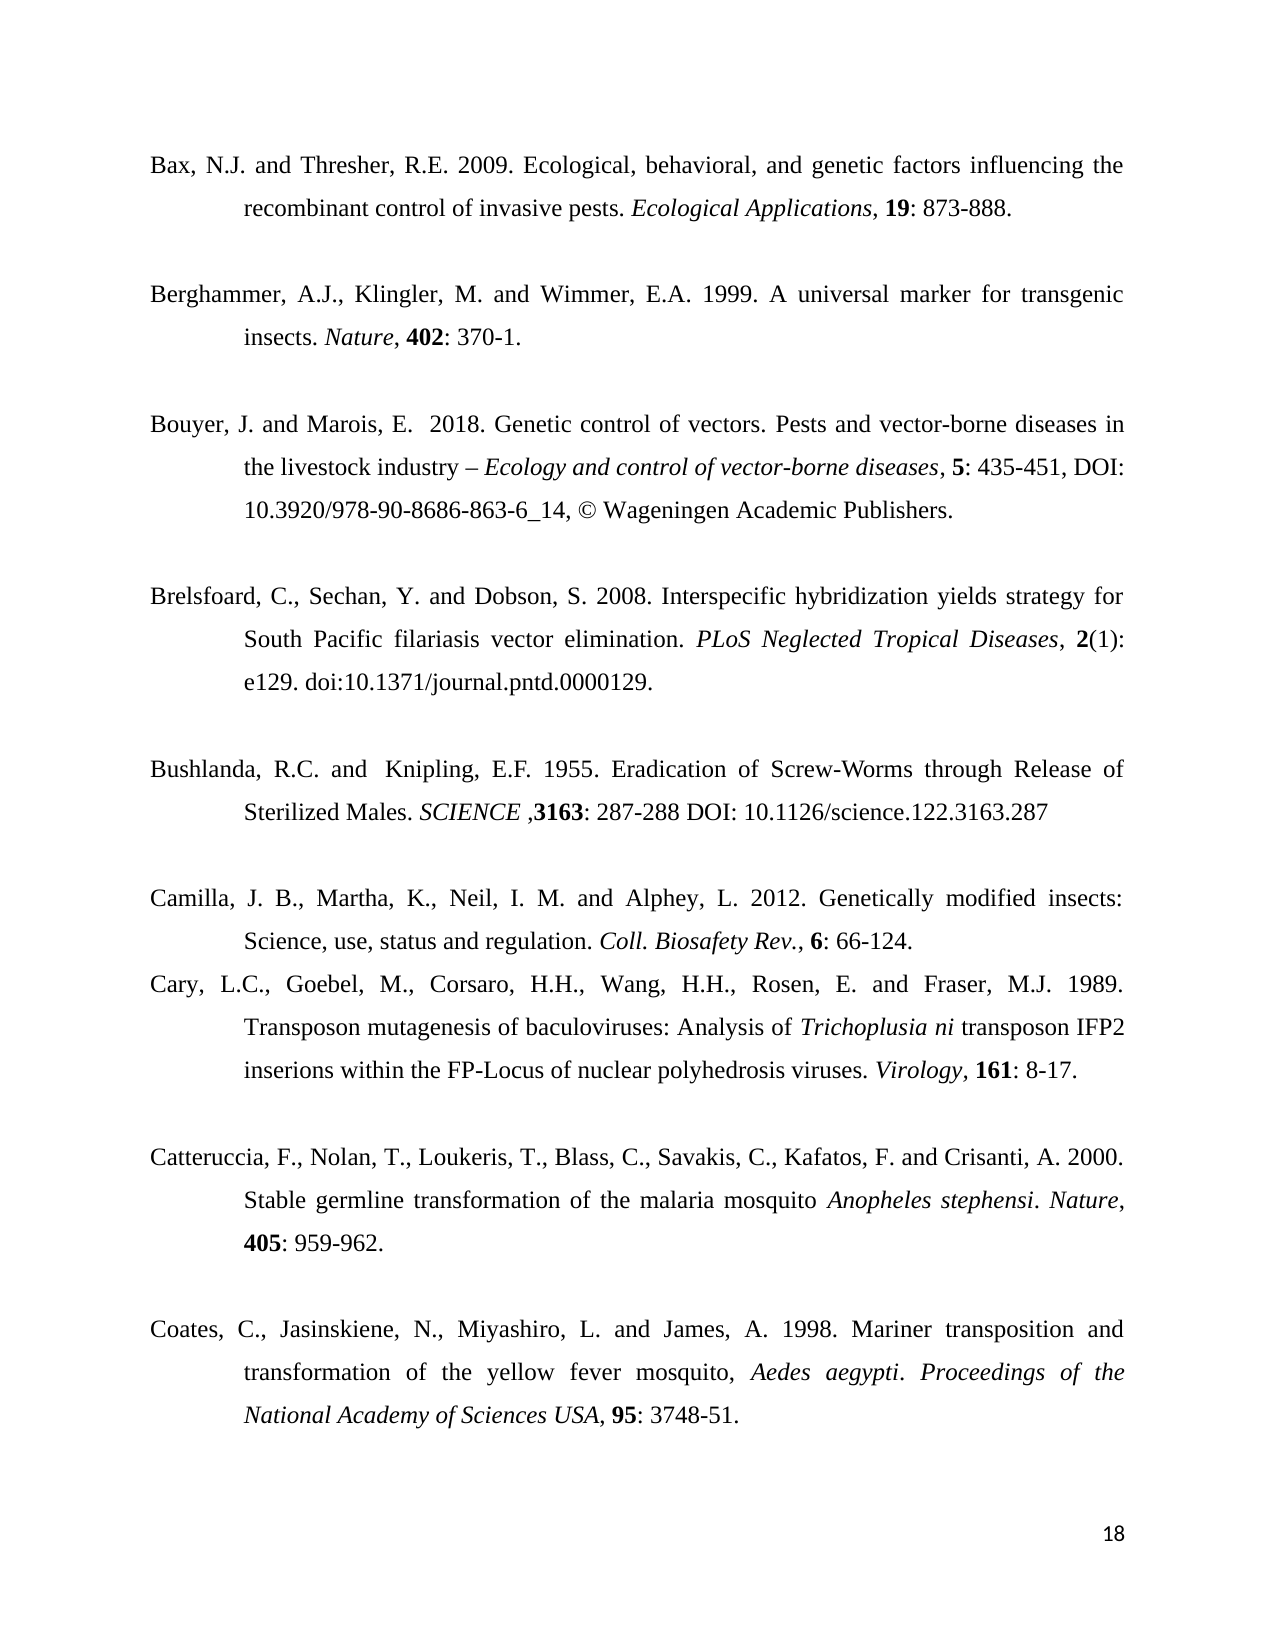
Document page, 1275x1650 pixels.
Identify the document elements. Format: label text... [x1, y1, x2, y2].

text Bax, N.J. and Thresher, R.E. 2009. Ecological, behavioral, and genetic factors influencing the recombinant control of invasive pests. Ecological Applications, 19: 873-888. [150, 150, 1125, 222]
subtitle Bushlanda, R.C. and Knipling, E.F. 1955. Eradication of Screw-Worms through Release of Sterilized Males. SCIENCE ,3163: 287-288 DOI: 10.1126/science.122.3163.287 [150, 754, 1125, 826]
text Bouyer, J. and Marois, E. 2018. Genetic control of vectors. Pests and vector-borne diseases in the livestock industry – Ecology and control of vector-borne diseases, 5: 435-451, DOI: 10.3920/978-90-8686-863-6_14, © Wageningen Academic Publishers. [150, 409, 1125, 524]
text Catteruccia, F., Nolan, T., Loukeris, T., Blass, C., Savakis, C., Kafatos, F. and Crisanti, A. 2000. Stable germline transformation of the malaria mosquito Anopheles stephensi. Nature, 405: 959-962. [150, 1142, 1125, 1257]
text Coates, C., Jasinskiene, N., Miyashiro, L. and James, A. 1998. Mariner transposition and transformation of the yellow fever mosquito, Aedes aegypti. Proceedings of the National Academy of Sciences USA, 95: 3748-51. [150, 1314, 1125, 1429]
text Camilla, J. B., Martha, K., Neil, I. M. and Alphey, L. 2012. Genetically modified insects: Science, use, status and regulation. Coll. Biosafety Rev., 6: 66-124. [150, 883, 1125, 955]
text Cary, L.C., Goebel, M., Corsaro, H.H., Wang, H.H., Rosen, E. and Fraser, M.J. 1989. Transposon mutagenesis of baculoviruses: Analysis of Trichoplusia ni transposon IFP2 inserions within the FP-Locus of nuclear polyhedrosis viruses. Virology, 161: 8-17. [150, 969, 1125, 1084]
text Brelsfoard, C., Sechan, Y. and Dobson, S. 2008. Interspecific hybridization yields strategy for South Pacific filariasis vector elimination. PLoS Neglected Tropical Diseases, 2(1): e129. doi:10.1371/journal.pntd.0000129. [150, 581, 1125, 696]
text Berghammer, A.J., Klingler, M. and Wimmer, E.A. 1999. A universal marker for transgenic insects. Nature, 402: 370-1. [150, 279, 1125, 351]
